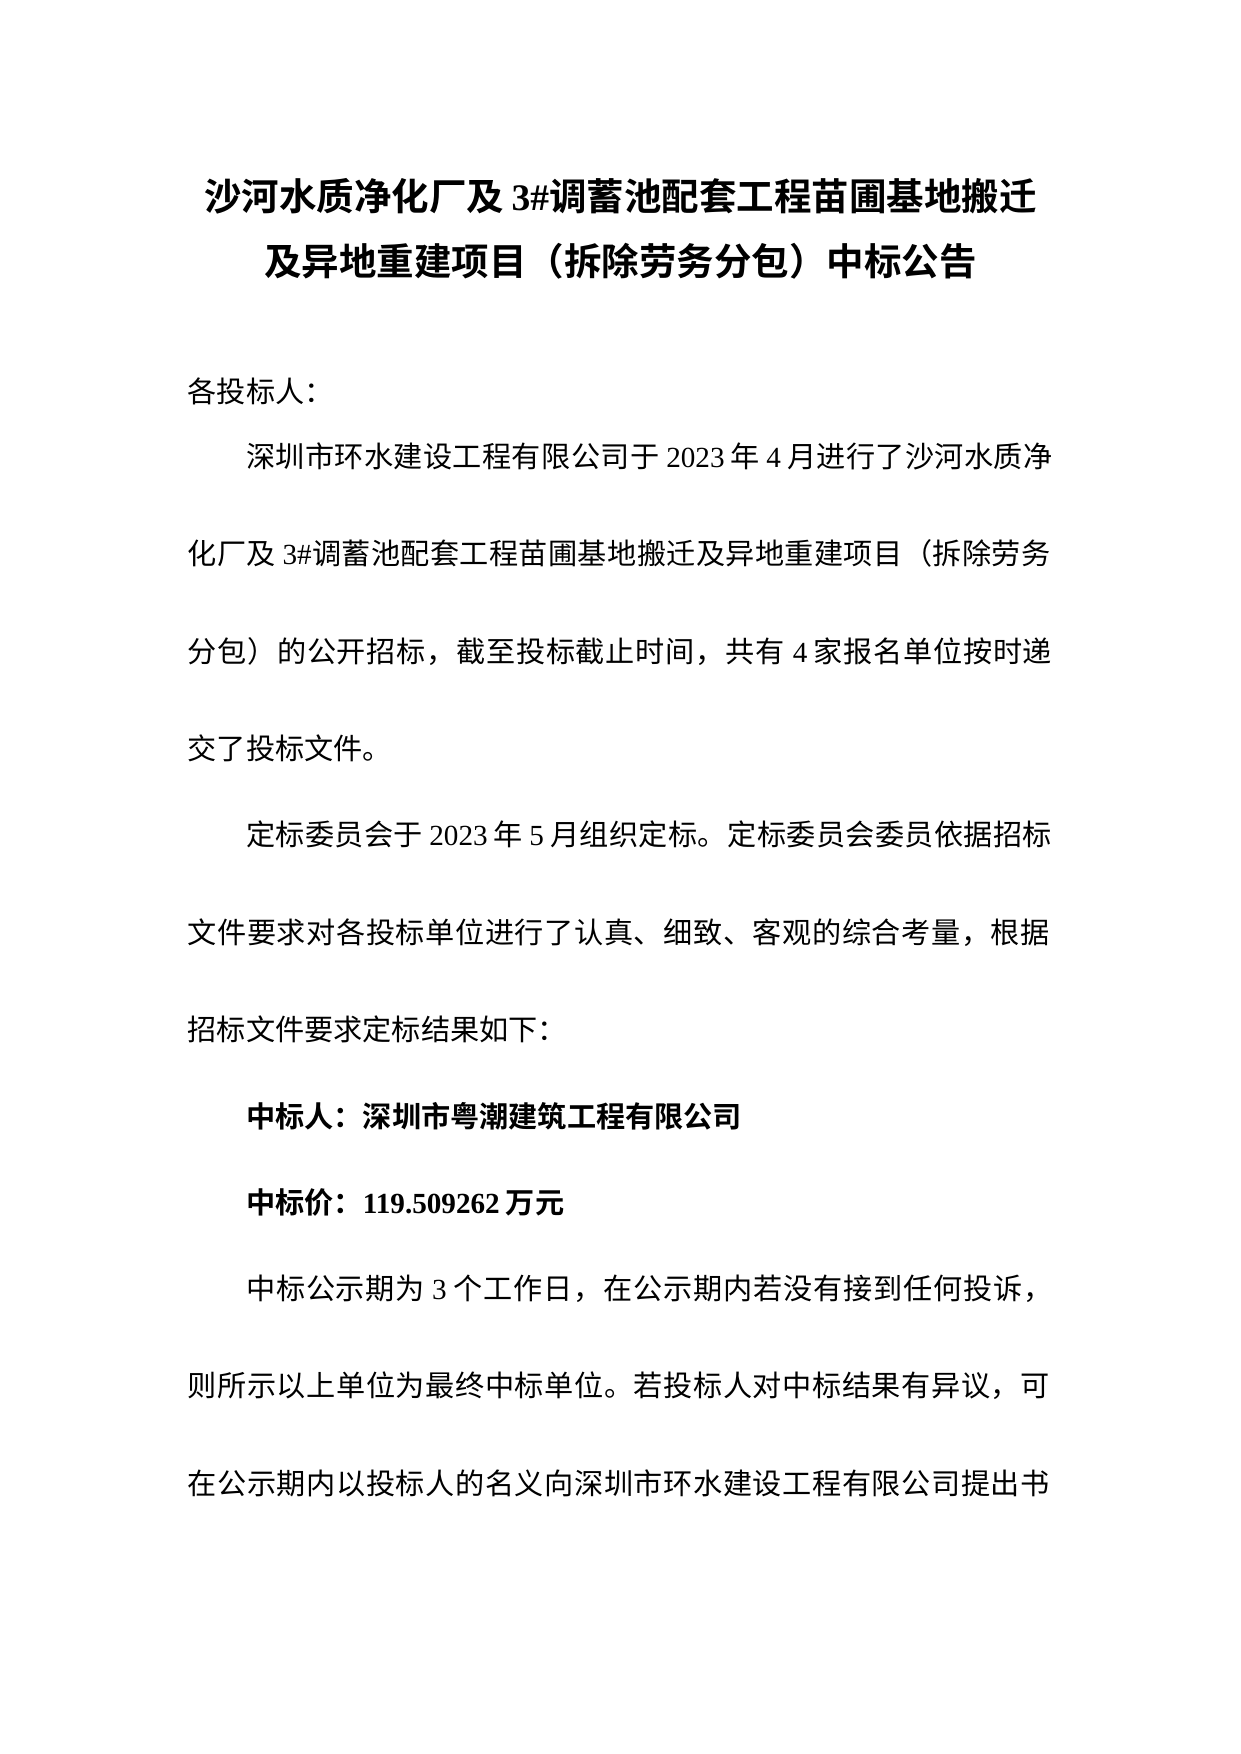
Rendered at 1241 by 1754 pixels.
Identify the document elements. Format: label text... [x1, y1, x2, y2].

text 定标委员会于2023年5月组织定标。定标委员会委员依据招标文件要求对各投标单位进行了认真、细致、客观的综合考量，根据招标文件要求定标结果如下： [187, 801, 1053, 1061]
text 沙河水质净化厂及3#调蓄池配套工程苗圃基地搬迁及异地重建项目（拆除劳务分包）中标公告 [187, 162, 1053, 292]
text 中标价：119.509262万元 [187, 1168, 1053, 1233]
text 各投标人： [187, 357, 1053, 422]
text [187, 1254, 1053, 1514]
text 深圳市环水建设工程有限公司于2023年4月进行了沙河水质净化厂及3#调蓄池配套工程苗圃基地搬迁及异地重建项目（拆除劳务分包）的公开招标，截至投标截止时间，共有4家报名单位按时递交了投标文件。 [187, 422, 1053, 779]
text 中标人：深圳市粤潮建筑工程有限公司 [187, 1082, 1053, 1147]
